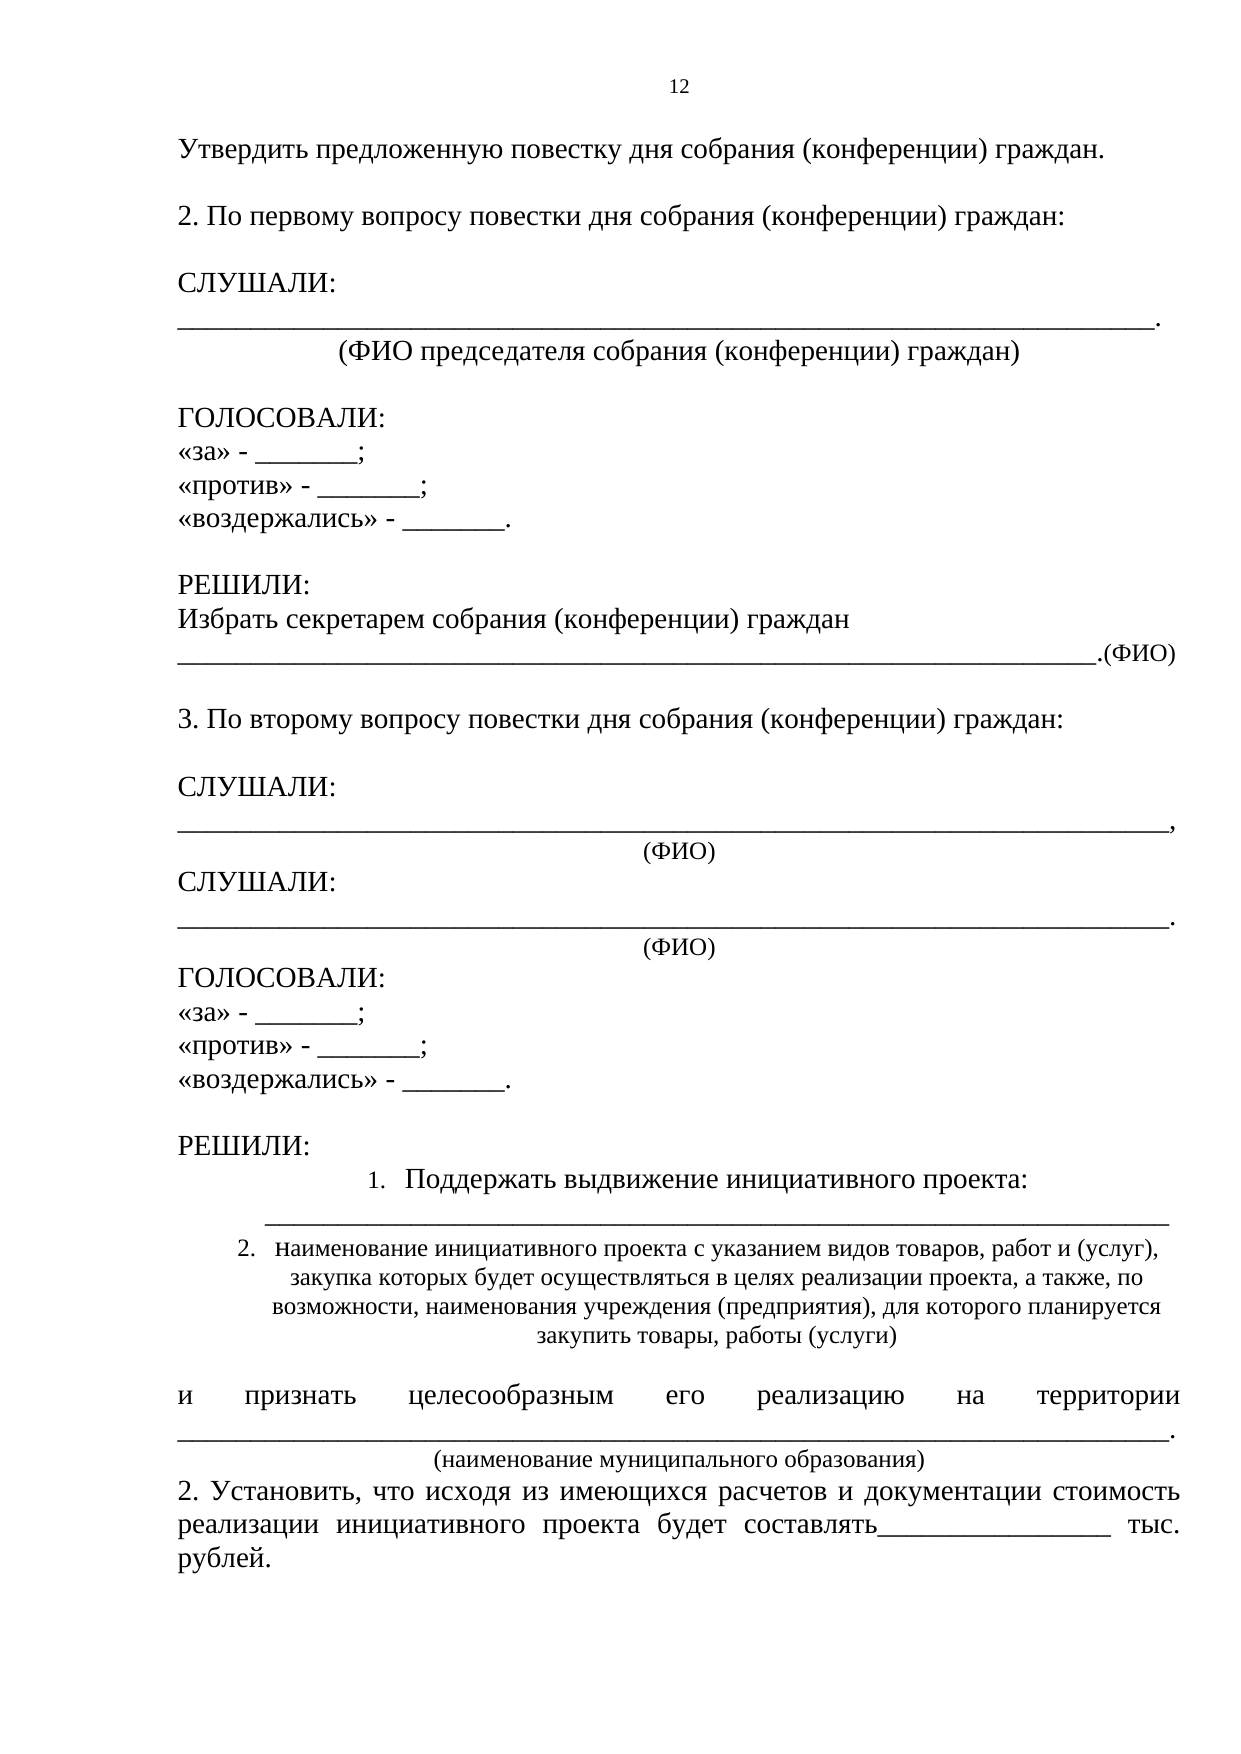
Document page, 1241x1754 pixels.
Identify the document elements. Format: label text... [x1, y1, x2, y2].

text «за» - _______; [177, 433, 1181, 467]
text 2. Установить, что исходя из имеющихся расчетов и документации стоимость реализации инициативного проекта будет составлять________________ тыс. рублей. [177, 1473, 1181, 1574]
text (ФИО председателя собрания (конференции) граждан) [177, 333, 1181, 366]
text СЛУШАЛИ: ____________________________________________________________________, [177, 769, 1181, 836]
text РЕШИЛИ: [177, 567, 1181, 601]
text «за» - _______; [177, 994, 1181, 1027]
text СЛУШАЛИ: ____________________________________________________________________. [177, 864, 1181, 932]
text «воздержались» - _______. [177, 500, 1181, 534]
text и признать целесообразным его реализацию на территории ____________________________________________________________________. [177, 1377, 1181, 1444]
text (наименование муниципального образования) [177, 1444, 1181, 1473]
text СЛУШАЛИ: ___________________________________________________________________. [177, 266, 1181, 333]
text 2. По первому вопросу повестки дня собрания (конференции) граждан: [177, 198, 1181, 232]
text (ФИО) [177, 932, 1181, 960]
text «против» - _______; [177, 1027, 1181, 1061]
text Избрать секретарем собрания (конференции) граждан [177, 601, 1181, 634]
text _______________________________________________________________.(ФИО) [177, 634, 1181, 668]
text ГОЛОСОВАЛИ: [177, 960, 1181, 994]
list Поддержать выдвижение инициативного проекта: ______________________________________________________________ [215, 1162, 1181, 1229]
text РЕШИЛИ: [177, 1128, 1181, 1162]
list наименование инициативного проекта с указанием видов товаров, работ и (услуг), закупка которых будет осуществляться в целях реализации проекта, а также, по возможности, наименования учреждения (предприятия), для которого планируется закупить товары, работы (услуги) [215, 1229, 1181, 1348]
text (ФИО) [177, 836, 1181, 864]
text 3. По второму вопросу повестки дня собрания (конференции) граждан: [177, 702, 1181, 735]
text «воздержались» - _______. [177, 1061, 1181, 1094]
text ГОЛОСОВАЛИ: [177, 400, 1181, 433]
text Утвердить предложенную повестку дня собрания (конференции) граждан. [177, 131, 1181, 165]
text «против» - _______; [177, 467, 1181, 500]
